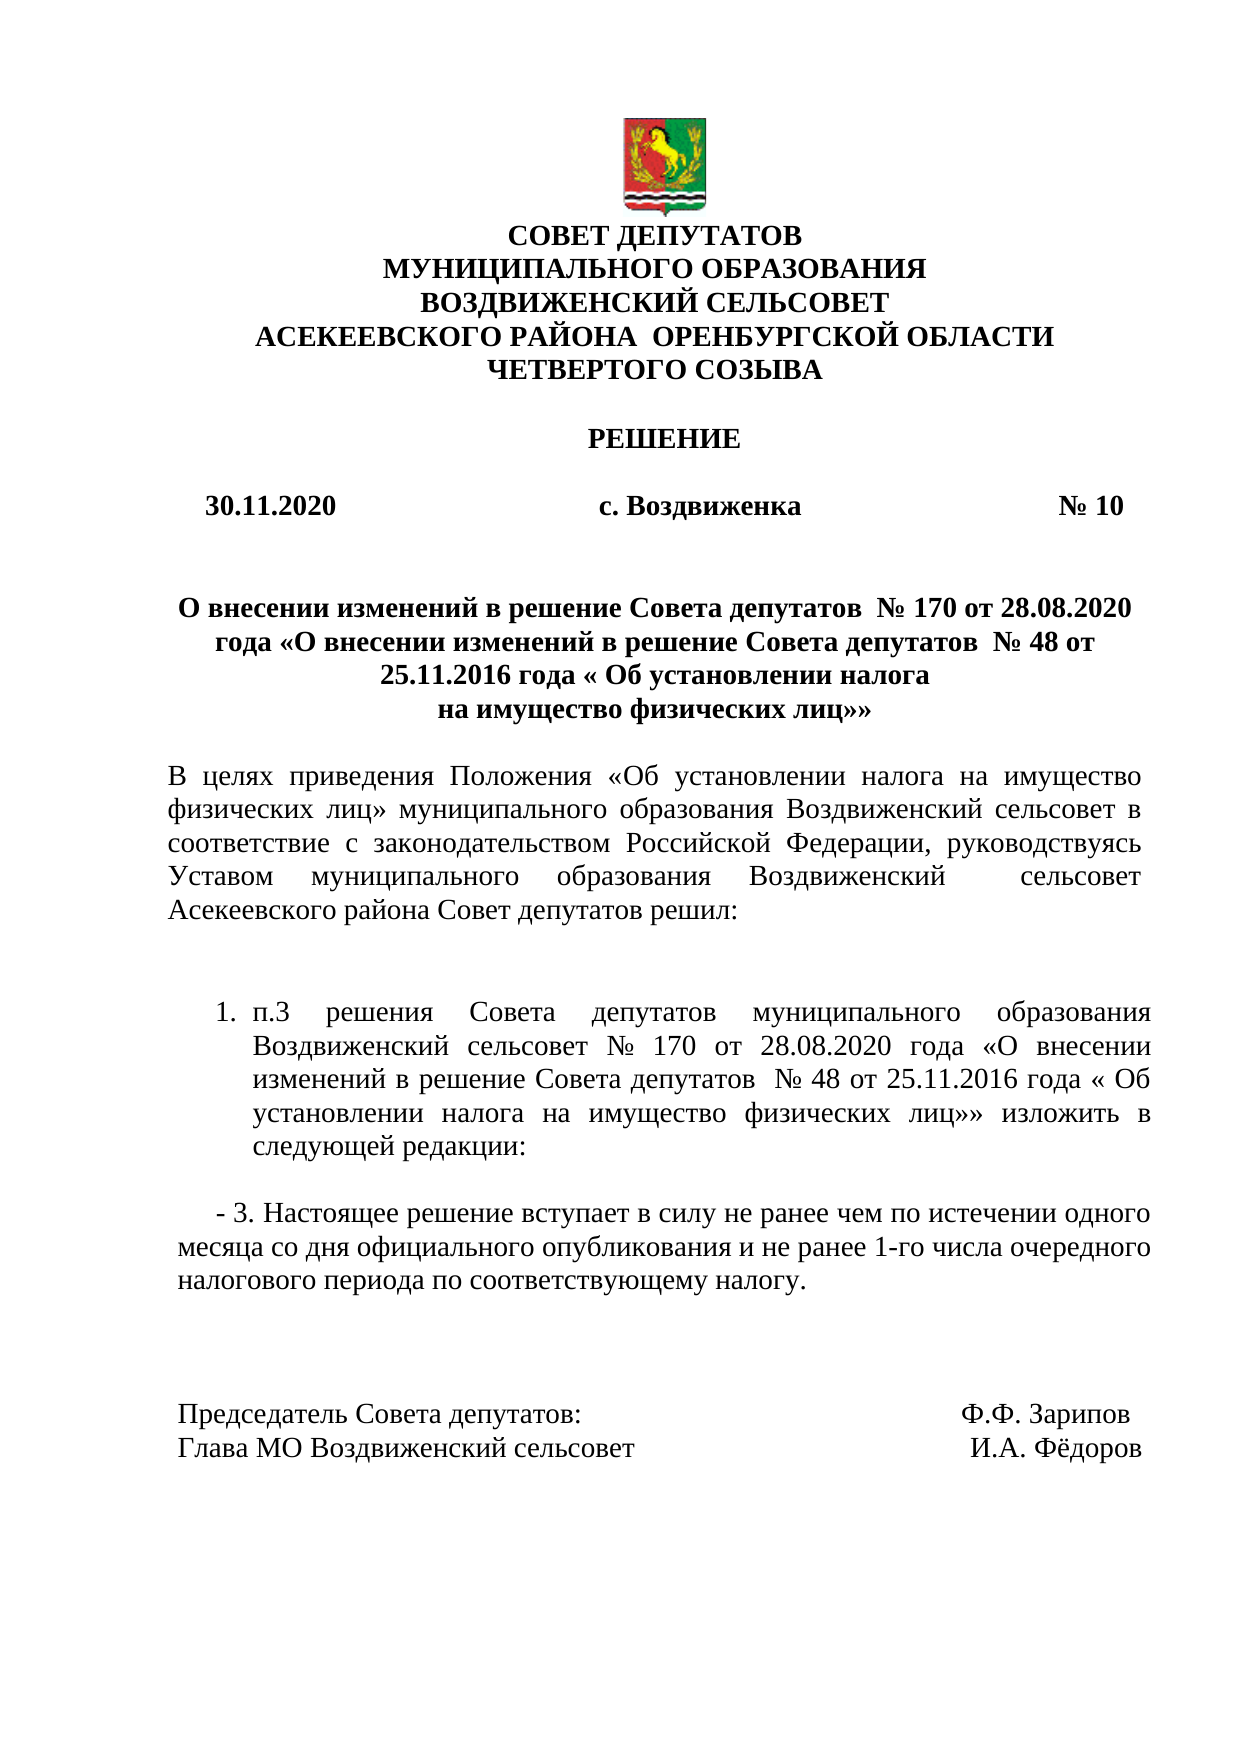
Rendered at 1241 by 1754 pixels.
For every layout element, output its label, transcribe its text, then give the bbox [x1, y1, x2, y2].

text 30.11.2020 с. Воздвиженка № 10 [177, 488, 1152, 521]
table_header СОВЕТ ДЕПУТАТОВ МУНИЦИПАЛЬНОГО ОБРАЗОВАНИЯ ВоздвижеНСКИЙ СЕЛЬСОВЕТ АСЕКЕЕВСКОГО РАЙОНА ОРЕНБУРГСКОЙ ОБЛАСТИ ЧЕТВЕРТОГО СОЗЫВА [166, 216, 1144, 421]
text РЕШЕНИЕ [177, 421, 1152, 454]
text Глава МО Воздвиженский сельсовет И.А. Фёдоров [177, 1430, 1152, 1464]
text Председатель Совета депутатов: Ф.Ф. Зарипов [177, 1397, 1152, 1430]
table_header О внесении изменений в решение Совета депутатов № 170 от 28.08.2020 года «О внесении изменений в решение Совета депутатов № 48 от 25.11.2016 года « Об установлении налога на имущество физических лиц»» В целях приведения Положения «Об установлении налога на имущество физических лиц» муниципального образования Воздвиженский сельсовет в соответствие с законодательством Российской Федерации, руководствуясь Уставом муниципального образования Воздвиженский сельсовет Асекеевского района Совет депутатов решил: [166, 555, 1144, 961]
text - 3. Настоящее решение вступает в силу не ранее чем по истечении одного месяца со дня официального опубликования и не ранее 1-го числа очередного налогового периода по соответствующему налогу. [177, 1195, 1152, 1296]
picture [622, 118, 707, 217]
list п.3 решения Совета депутатов муниципального образования Воздвиженский сельсовет № 170 от 28.08.2020 года «О внесении изменений в решение Совета депутатов № 48 от 25.11.2016 года « Об установлении налога на имущество физических лиц»» изложить в следующей редакции: [215, 994, 1152, 1162]
